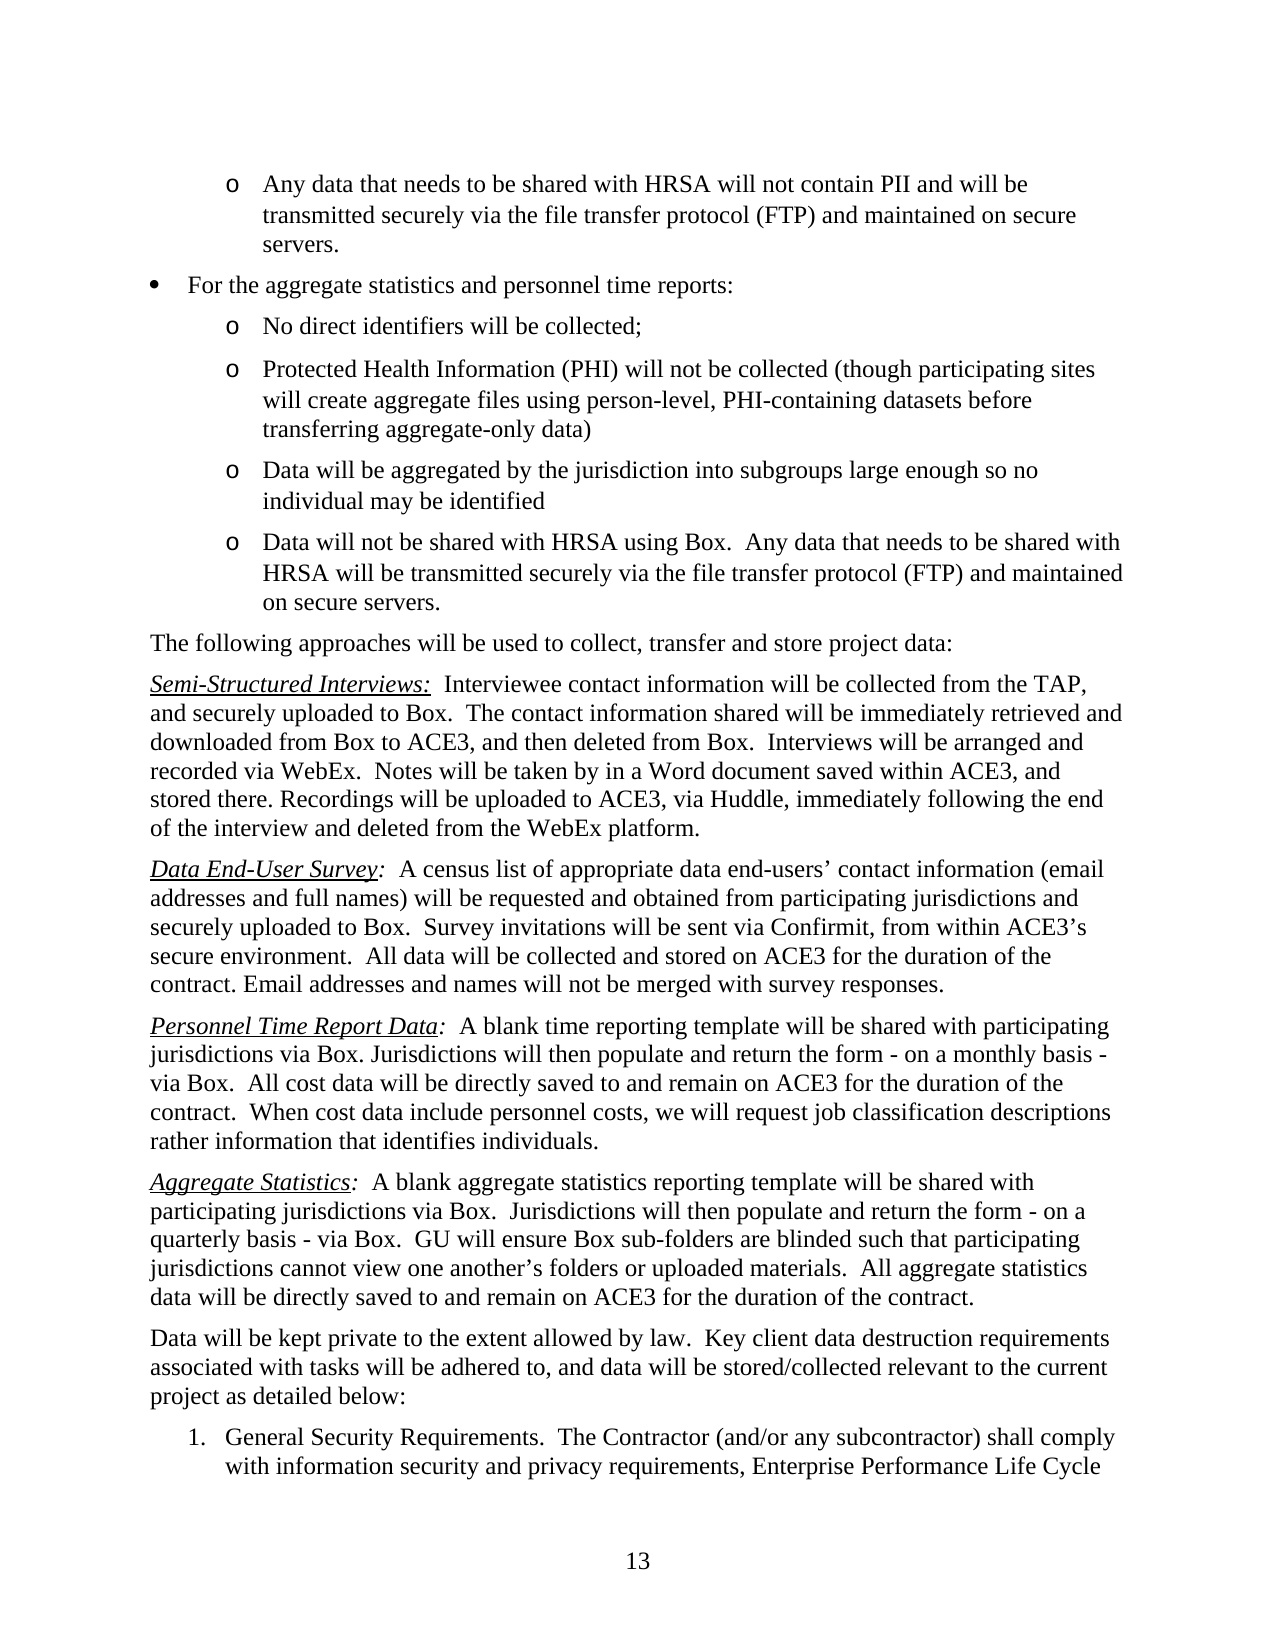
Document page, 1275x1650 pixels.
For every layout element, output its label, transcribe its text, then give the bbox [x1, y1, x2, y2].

list Protected Health Information (PHI) will not be collected (though participating sites will create aggregate files using person-level, PHI-containing datasets before transferring aggregate-only data) [225, 354, 1125, 443]
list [187, 1422, 1125, 1479]
text Data End-User Survey: A census list of appropriate data end-users’ contact information (email addresses and full names) will be requested and obtained from participating jurisdictions and securely uploaded to Box. Survey invitations will be sent via Confirmit, from within ACE3’s secure environment. All data will be collected and stored on ACE3 for the duration of the contract. Email addresses and names will not be merged with survey responses. [150, 854, 1125, 998]
list For the aggregate statistics and personnel time reports: [150, 270, 1125, 299]
text The following approaches will be used to collect, transfer and store project data: [150, 628, 1125, 657]
list Data will be aggregated by the jurisdiction into subgroups large enough so no individual may be identified [225, 455, 1125, 515]
list Data will not be shared with HRSA using Box. Any data that needs to be shared with HRSA will be transmitted securely via the file transfer protocol (FTP) and maintained on secure servers. [225, 527, 1125, 616]
text Aggregate Statistics: A blank aggregate statistics reporting template will be shared with participating jurisdictions via Box. Jurisdictions will then populate and return the form - on a quarterly basis - via Box. GU will ensure Box sub-folders are blinded such that participating jurisdictions cannot view one another’s folders or uploaded materials. All aggregate statistics data will be directly saved to and remain on ACE3 for the duration of the contract. [150, 1167, 1125, 1311]
text Data will be kept private to the extent allowed by law. Key client data destruction requirements associated with tasks will be adhered to, and data will be stored/collected relevant to the current project as detailed below: [150, 1323, 1125, 1409]
text Personnel Time Report Data: A blank time reporting template will be shared with participating jurisdictions via Box. Jurisdictions will then populate and return the form - on a monthly basis -via Box. All cost data will be directly saved to and remain on ACE3 for the duration of the contract. When cost data include personnel costs, we will request job classification descriptions rather information that identifies individuals. [150, 1011, 1125, 1154]
text Semi-Structured Interviews: Interviewee contact information will be collected from the TAP, and securely uploaded to Box. The contact information shared will be immediately retrieved and downloaded from Box to ACE3, and then deleted from Box. Interviews will be arranged and recorded via WebEx. Notes will be taken by in a Word document saved within ACE3, and stored there. Recordings will be uploaded to ACE3, via Huddle, immediately following the end of the interview and deleted from the WebEx platform. [150, 669, 1125, 842]
list Any data that needs to be shared with HRSA will not contain PII and will be transmitted securely via the file transfer protocol (FTP) and maintained on secure servers. [225, 169, 1125, 257]
list No direct identifiers will be collected; [225, 311, 1125, 342]
